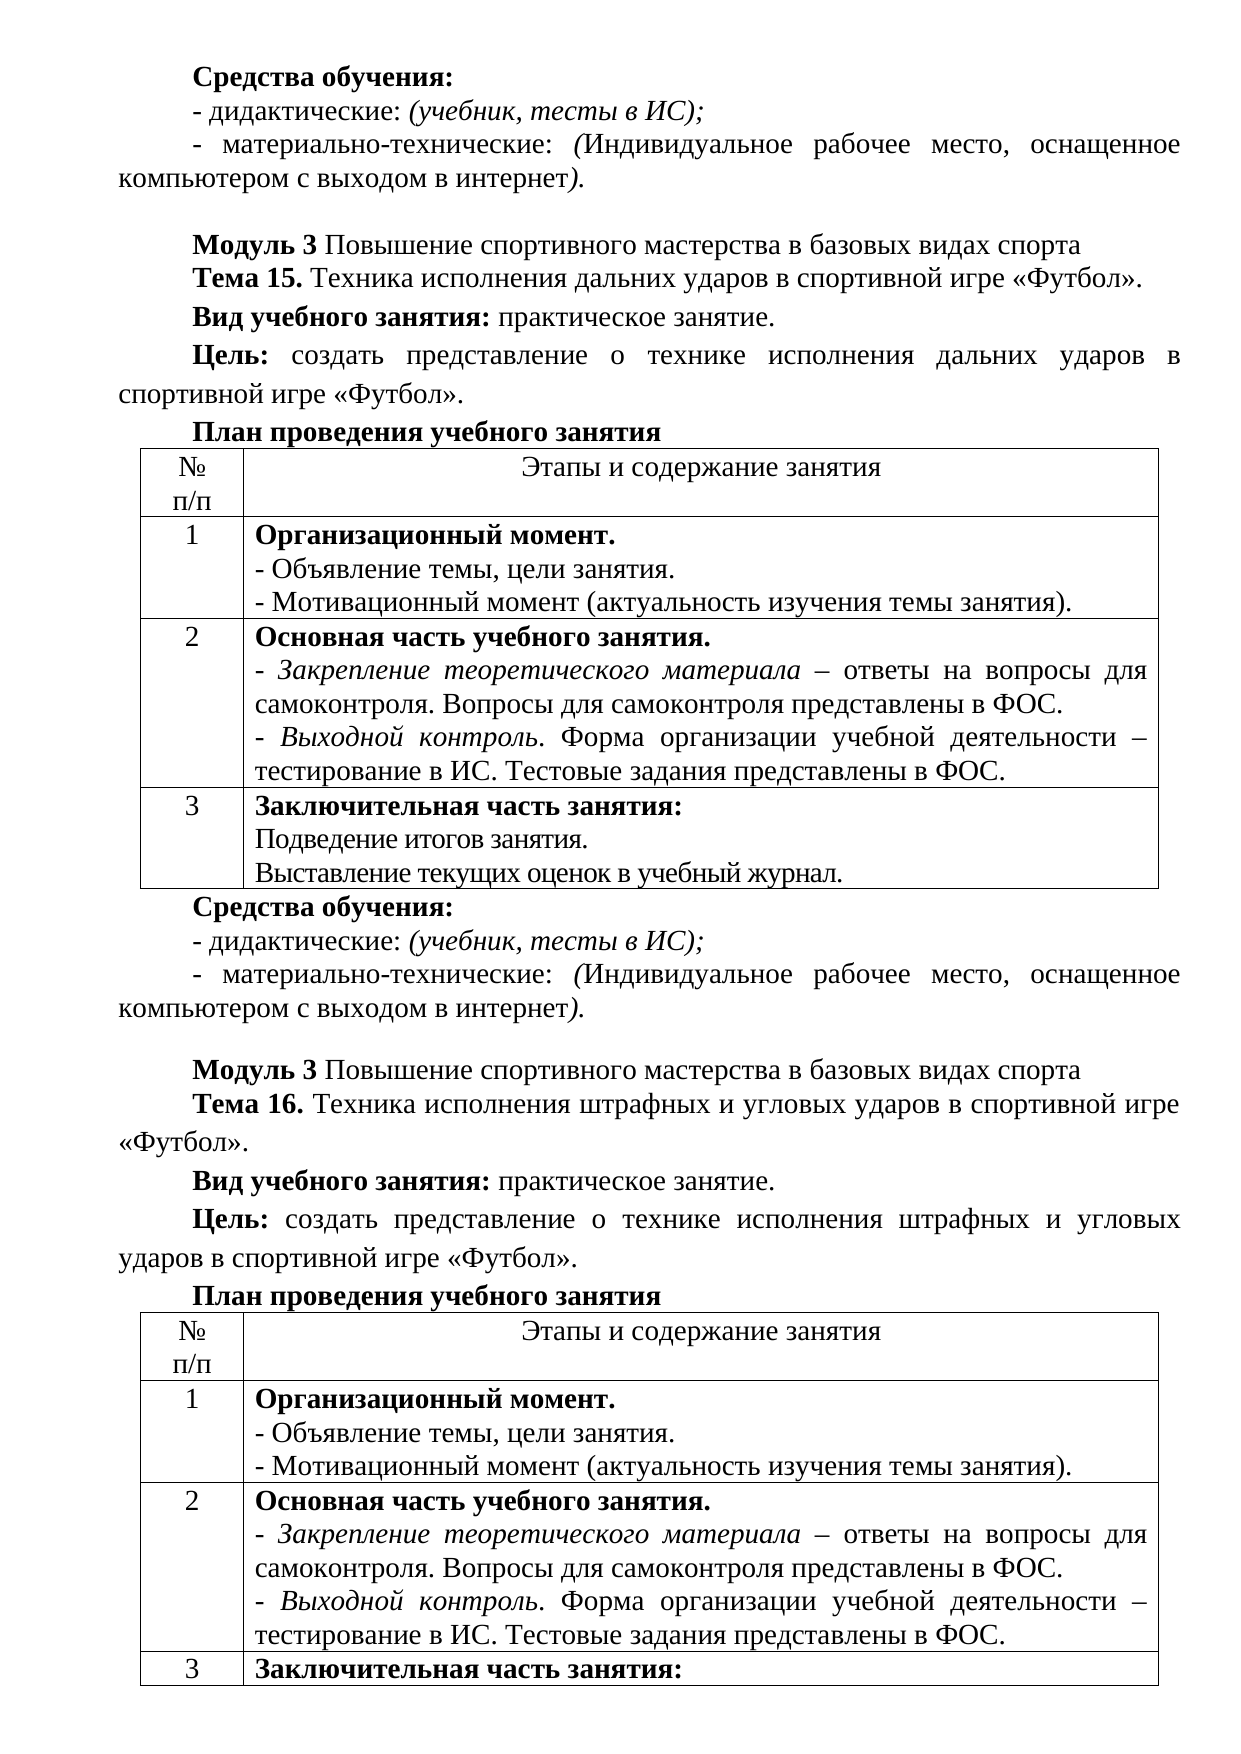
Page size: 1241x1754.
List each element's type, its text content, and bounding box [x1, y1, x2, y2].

table_header Этапы и содержание занятия [244, 449, 1158, 516]
text Вид учебного занятия: практическое занятие. [118, 299, 1181, 332]
table_header № п/п [141, 449, 243, 516]
list - материально-технические: (Индивидуальное рабочее место, оснащенное компьютером с выходом в интернет). [118, 126, 1181, 193]
table_cell 1 [141, 1381, 243, 1482]
table_cell Организационный момент. - Объявление темы, цели занятия. - Мотивационный момент (актуальность изучения темы занятия). [244, 1381, 1158, 1482]
text Вид учебного занятия: практическое занятие. [118, 1163, 1181, 1196]
text Средства обучения: [118, 889, 1181, 923]
text Модуль 3 Повышение спортивного мастерства в базовых видах спорта [118, 227, 1181, 260]
table_cell Основная часть учебного занятия. - Закрепление теоретического материала – ответы на вопросы для самоконтроля. Вопросы для самоконтроля представлены в ФОС. - Выходной контроль. Форма организации учебной деятельности – тестирование в ИС. Тестовые задания представлены в ФОС. [244, 619, 1158, 787]
text - дидактические: (учебник, тесты в ИС); [118, 923, 1181, 956]
table_cell Основная часть учебного занятия. - Закрепление теоретического материала – ответы на вопросы для самоконтроля. Вопросы для самоконтроля представлены в ФОС. - Выходной контроль. Форма организации учебной деятельности – тестирование в ИС. Тестовые задания представлены в ФОС. [244, 1483, 1158, 1651]
text План проведения учебного занятия [118, 414, 1181, 448]
text - дидактические: (учебник, тесты в ИС); [118, 93, 1181, 126]
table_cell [244, 1652, 1158, 1685]
text Тема 15. Техника исполнения дальних ударов в спортивной игре «Футбол». [118, 260, 1181, 294]
text Модуль 3 Повышение спортивного мастерства в базовых видах спорта [118, 1052, 1181, 1086]
text Цель: создать представление о технике исполнения штрафных и угловых ударов в спортивной игре «Футбол». [118, 1201, 1181, 1273]
table_cell 3 [141, 788, 243, 888]
table_header Этапы и содержание занятия [244, 1313, 1158, 1380]
table_cell Заключительная часть занятия: Подведение итогов занятия. Выставление текущих оценок в учебный журнал. [244, 788, 1158, 888]
table_cell 3 [141, 1652, 243, 1685]
table_cell 1 [141, 517, 243, 618]
table_cell 2 [141, 1483, 243, 1651]
table_cell Организационный момент. - Объявление темы, цели занятия. - Мотивационный момент (актуальность изучения темы занятия). [244, 517, 1158, 618]
table_header № п/п [141, 1313, 243, 1380]
table_cell 2 [141, 619, 243, 787]
text Цель: создать представление о технике исполнения дальних ударов в спортивной игре «Футбол». [118, 337, 1181, 409]
list - материально-технические: (Индивидуальное рабочее место, оснащенное компьютером с выходом в интернет). [118, 956, 1181, 1023]
text Средства обучения: [118, 59, 1181, 93]
text План проведения учебного занятия [118, 1278, 1181, 1312]
text Тема 16. Техника исполнения штрафных и угловых ударов в спортивной игре «Футбол». [118, 1086, 1181, 1158]
